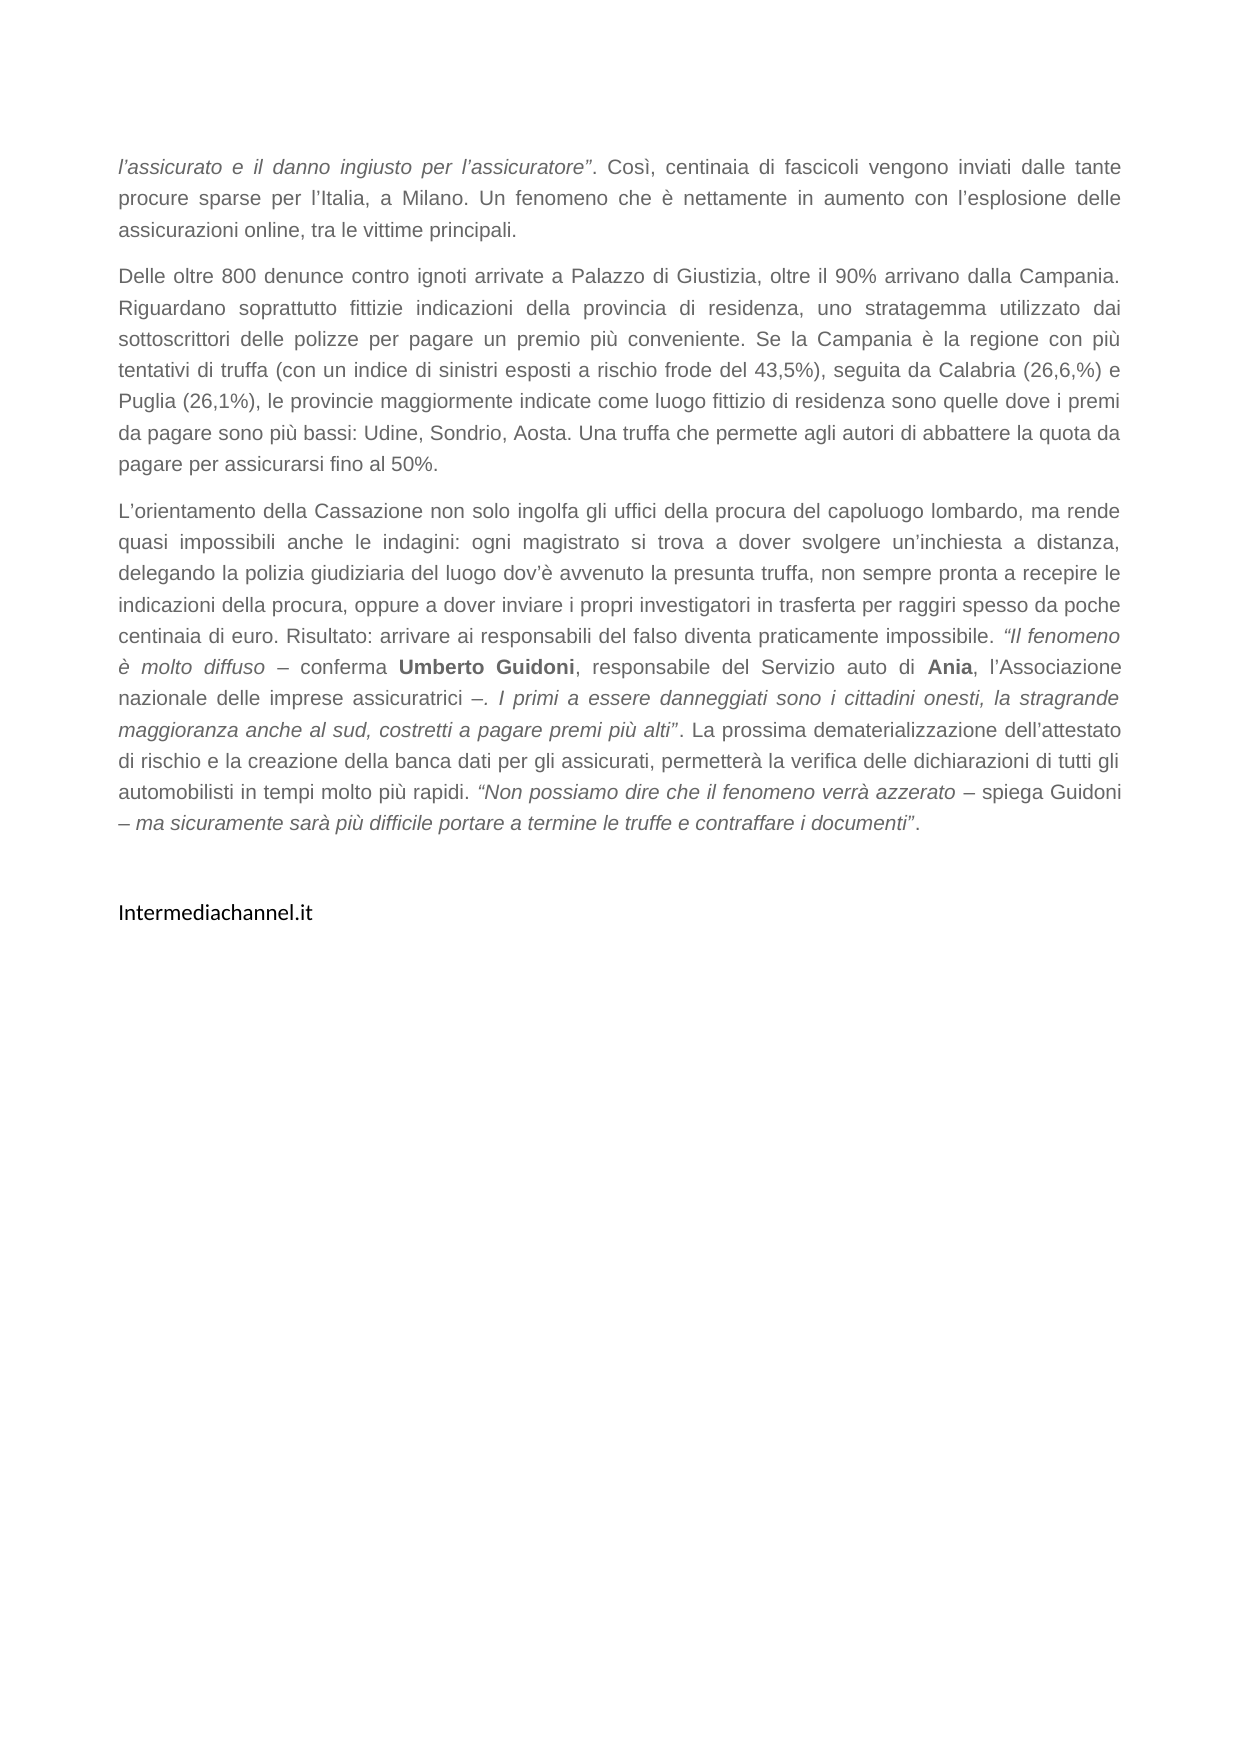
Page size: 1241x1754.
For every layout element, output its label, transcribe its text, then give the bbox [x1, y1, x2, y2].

text L’orientamento della Cassazione non solo ingolfa gli uffici della procura del capoluogo lombardo, ma rende quasi impossibili anche le indagini: ogni magistrato si trova a dover svolgere un’inchiesta a distanza, delegando la polizia giudiziaria del luogo dov’è avvenuto la presunta truffa, non sempre pronta a recepire le indicazioni della procura, oppure a dover inviare i propri investigatori in trasferta per raggiri spesso da poche centinaia di euro. Risultato: arrivare ai responsabili del falso diventa praticamente impossibile. “Il fenomeno è molto diffuso – conferma Umberto Guidoni, responsabile del Servizio auto di Ania, l’Associazione nazionale delle imprese assicuratrici –. I primi a essere danneggiati sono i cittadini onesti, la stragrande maggioranza anche al sud, costretti a pagare premi più alti”. La prossima dematerializzazione dell’attestato di rischio e la creazione della banca dati per gli assicurati, permetterà la verifica delle dichiarazioni di tutti gli automobilisti in tempi molto più rapidi. “Non possiamo dire che il fenomeno verrà azzerato – spiega Guidoni – ma sicuramente sarà più difficile portare a termine le truffe e contraffare i documenti”. [118, 491, 1122, 835]
text Delle oltre 800 denunce contro ignoti arrivate a Palazzo di Giustizia, oltre il 90% arrivano dalla Campania. Riguardano soprattutto fittizie indicazioni della provincia di residenza, uno stratagemma utilizzato dai sottoscrittori delle polizze per pagare un premio più conveniente. Se la Campania è la regione con più tentativi di truffa (con un indice di sinistri esposti a rischio frode del 43,5%), seguita da Calabria (26,6,%) e Puglia (26,1%), le provincie maggiormente indicate come luogo fittizio di residenza sono quelle dove i premi da pagare sono più bassi: Udine, Sondrio, Aosta. Una truffa che permette agli autori di abbattere la quota da pagare per assicurarsi fino al 50%. [118, 257, 1122, 476]
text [118, 148, 1122, 241]
text Intermediachannel.it [118, 898, 1122, 926]
